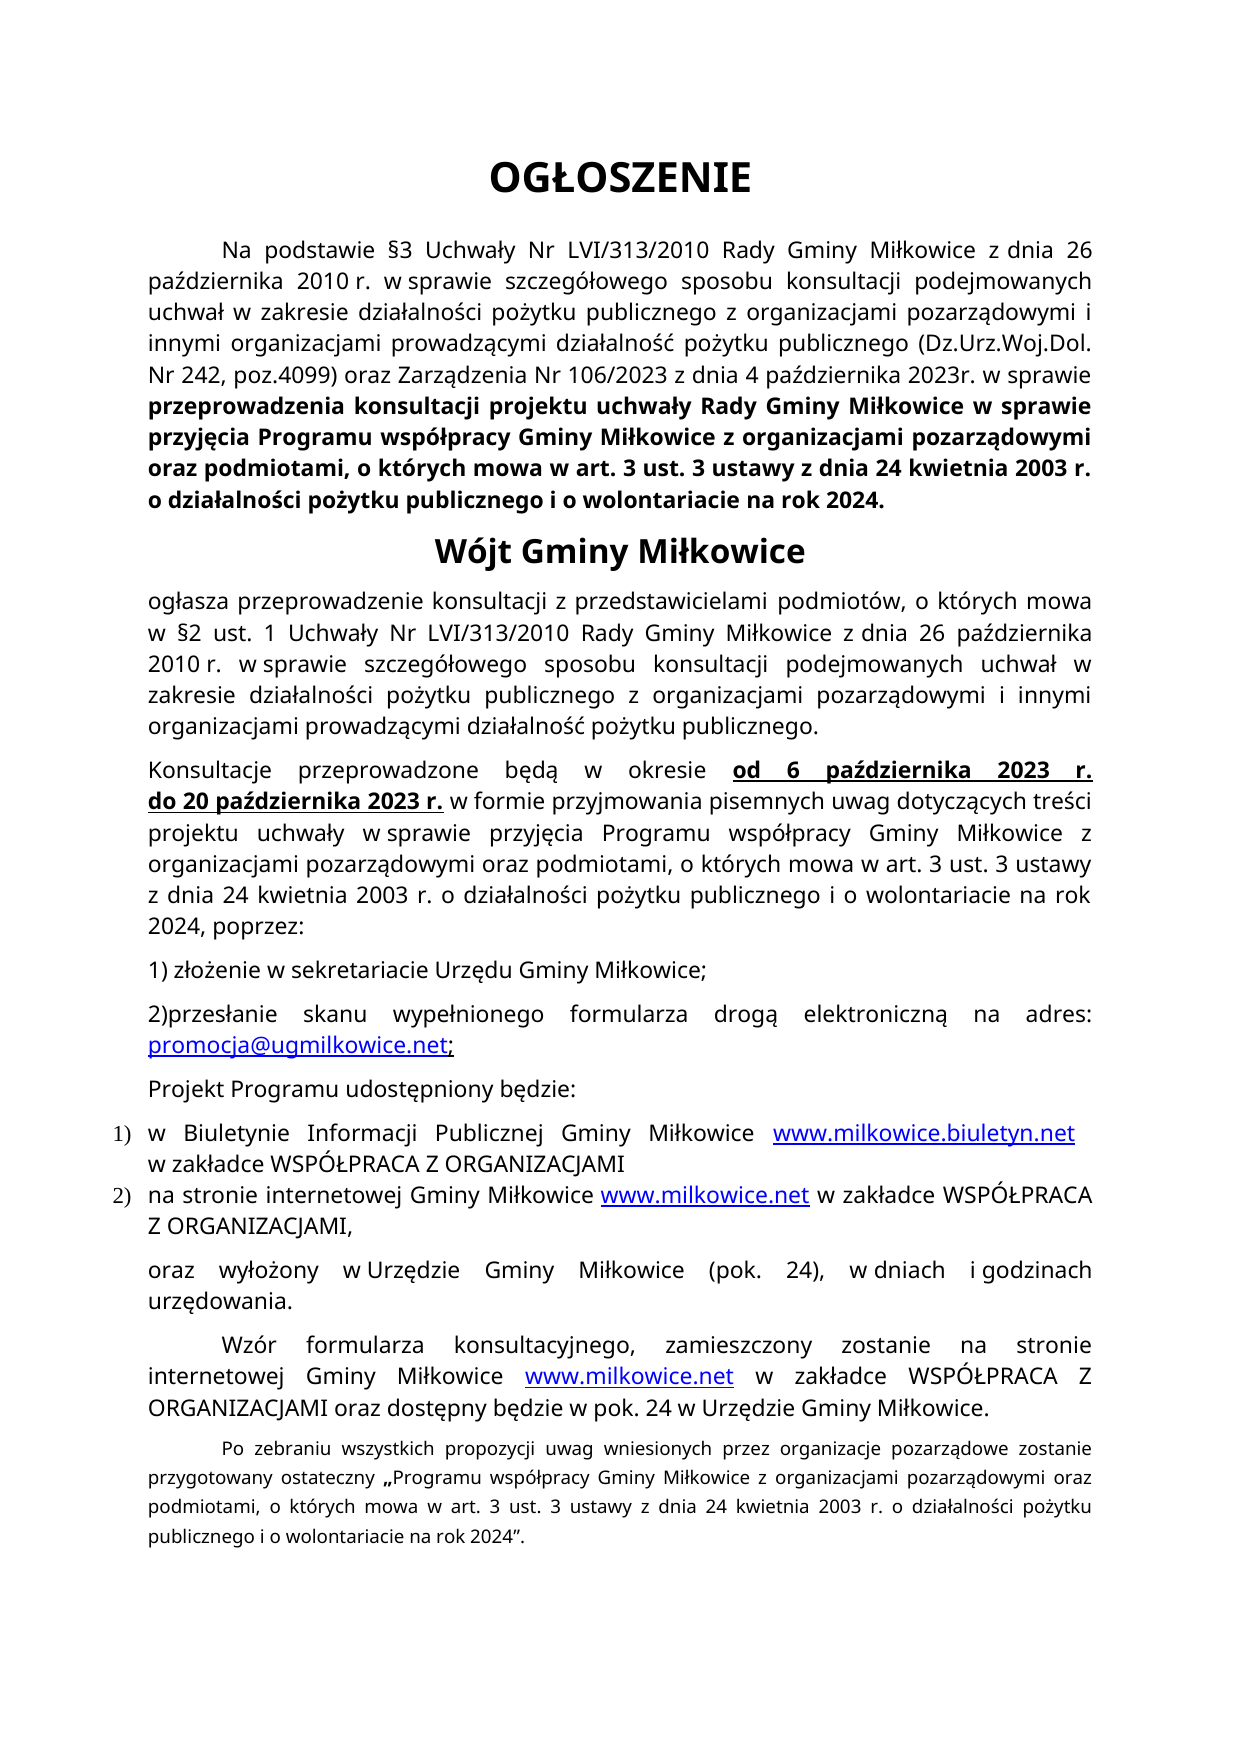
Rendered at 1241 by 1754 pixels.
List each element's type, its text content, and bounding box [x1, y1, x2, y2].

text OGŁOSZENIE [148, 148, 1093, 204]
text Wójt Gminy Miłkowice [148, 527, 1093, 573]
text Konsultacje przeprowadzone będą w okresie od 6 października 2023 r. do 20 października 2023 r. w formie przyjmowania pisemnych uwag dotyczących treści projektu uchwały w sprawie przyjęcia Programu współpracy Gminy Miłkowice z organizacjami pozarządowymi oraz podmiotami, o których mowa w art. 3 ust. 3 ustawy z dnia 24 kwietnia 2003 r. o działalności pożytku publicznego i o wolontariacie na rok 2024, poprzez: [148, 754, 1093, 942]
text oraz wyłożony w Urzędzie Gminy Miłkowice (pok. 24), w dniach i godzinach urzędowania. [148, 1254, 1093, 1317]
text Na podstawie §3 Uchwały Nr LVI/313/2010 Rady Gminy Miłkowice z dnia 26 października 2010 r. w sprawie szczegółowego sposobu konsultacji podejmowanych uchwał w zakresie działalności pożytku publicznego z organizacjami pozarządowymi i innymi organizacjami prowadzącymi działalność pożytku publicznego (Dz.Urz.Woj.Dol. Nr 242, poz.4099) oraz Zarządzenia Nr 106/2023 z dnia 4 października 2023r. w sprawie przeprowadzenia konsultacji projektu uchwały Rady Gminy Miłkowice w sprawie przyjęcia Programu współpracy Gminy Miłkowice z organizacjami pozarządowymi oraz podmiotami, o których mowa w art. 3 ust. 3 ustawy z dnia 24 kwietnia 2003 r. o działalności pożytku publicznego i o wolontariacie na rok 2024. [148, 234, 1093, 515]
text Wzór formularza konsultacyjnego, zamieszczony zostanie na stronie internetowej Gminy Miłkowice www.milkowice.net w zakładce WSPÓŁPRACA Z ORGANIZACJAMI oraz dostępny będzie w pok. 24 w Urzędzie Gminy Miłkowice. [148, 1329, 1093, 1423]
list w Biuletynie Informacji Publicznej Gminy Miłkowice www.milkowice.biuletyn.net w zakładce WSPÓŁPRACA Z ORGANIZACJAMI [112, 1117, 1093, 1179]
text Projekt Programu udostępniony będzie: [148, 1073, 1093, 1104]
text ogłasza przeprowadzenie konsultacji z przedstawicielami podmiotów, o których mowa w §2 ust. 1 Uchwały Nr LVI/313/2010 Rady Gminy Miłkowice z dnia 26 października 2010 r. w sprawie szczegółowego sposobu konsultacji podejmowanych uchwał w zakresie działalności pożytku publicznego z organizacjami pozarządowymi i innymi organizacjami prowadzącymi działalność pożytku publicznego. [148, 585, 1093, 742]
text 1) złożenie w sekretariacie Urzędu Gminy Miłkowice; [148, 954, 1093, 985]
text 2)przesłanie skanu wypełnionego formularza drogą elektroniczną na adres: promocja@ugmilkowice.net; [148, 998, 1093, 1060]
list na stronie internetowej Gminy Miłkowice www.milkowice.net w zakładce WSPÓŁPRACA Z ORGANIZACJAMI, [112, 1179, 1093, 1242]
text Po zebraniu wszystkich propozycji uwag wniesionych przez organizacje pozarządowe zostanie przygotowany ostateczny „Programu współpracy Gminy Miłkowice z organizacjami pozarządowymi oraz podmiotami, o których mowa w art. 3 ust. 3 ustawy z dnia 24 kwietnia 2003 r. o działalności pożytku publicznego i o wolontariacie na rok 2024”. [148, 1435, 1093, 1549]
